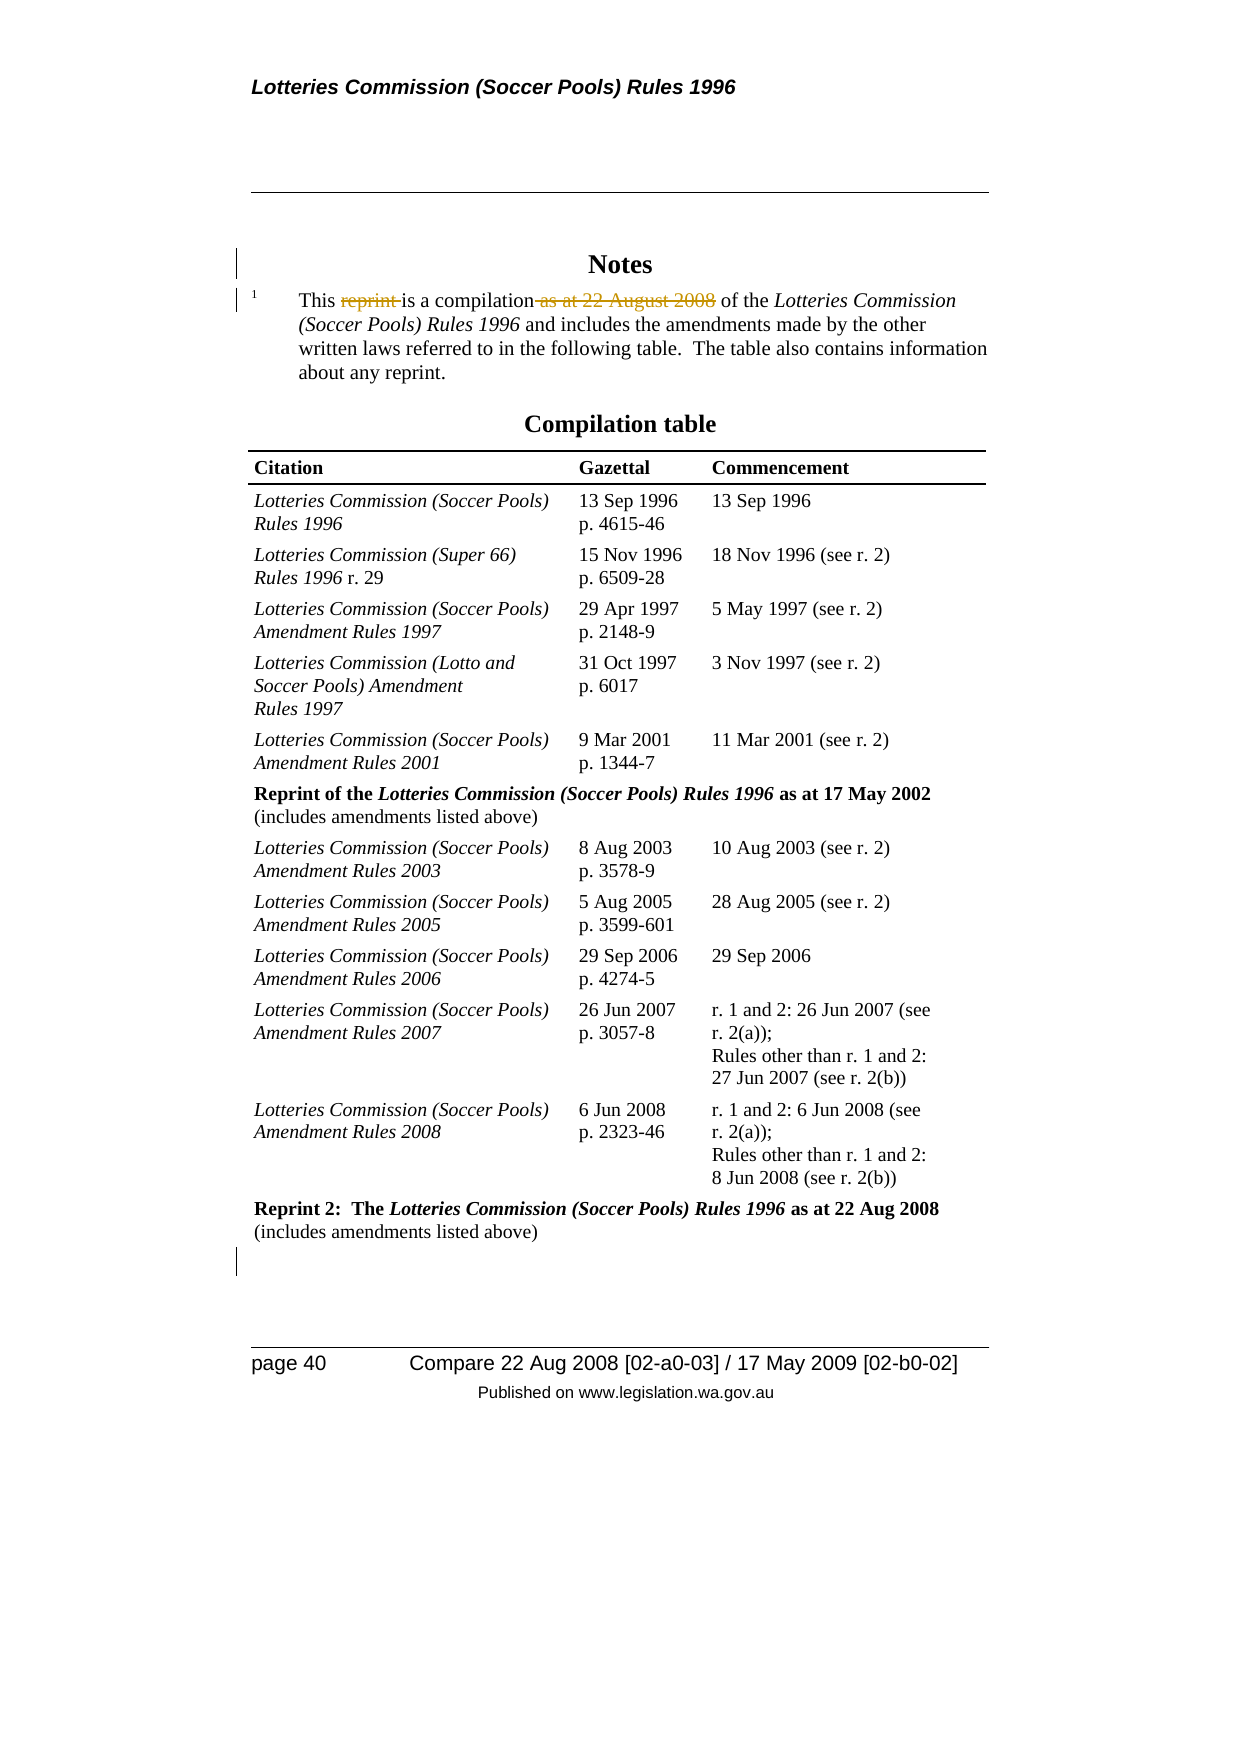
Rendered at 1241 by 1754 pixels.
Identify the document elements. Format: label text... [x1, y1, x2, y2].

table_cell Reprint 2: The Lotteries Commission (Soccer Pools) Rules 1996 as at 22 Aug 2008 (includes amendments listed above) [248, 1193, 986, 1247]
table_cell 11 Mar 2001 (see r. 2) [706, 724, 986, 778]
table_cell Lotteries Commission (Soccer Pools) Amendment Rules 2003 [248, 832, 573, 886]
table_cell 29 Apr 1997 p. 2148-9 [573, 593, 706, 647]
table_cell 13 Sep 1996 [706, 485, 986, 539]
table_header Citation [248, 452, 573, 483]
table_cell 9 Mar 2001 p. 1344-7 [573, 724, 706, 778]
table_cell 10 Aug 2003 (see r. 2) [706, 832, 986, 886]
subtitle Notes [251, 248, 989, 279]
table_cell r. 1 and 2: 6 Jun 2008 (see r. 2(a)); Rules other than r. 1 and 2: 8 Jun 2008 (see r. 2(b)) [706, 1093, 986, 1193]
table_cell 28 Aug 2005 (see r. 2) [706, 886, 986, 940]
table_cell 13 Sep 1996 p. 4615-46 [573, 485, 706, 539]
table_header Commencement [706, 452, 986, 483]
table_cell Lotteries Commission (Lotto and Soccer Pools) Amendment Rules 1997 [248, 647, 573, 724]
table_cell 8 Aug 2003 p. 3578-9 [573, 832, 706, 886]
table_header Gazettal [573, 452, 706, 483]
table_cell 18 Nov 1996 (see r. 2) [706, 539, 986, 593]
table_cell Lotteries Commission (Soccer Pools) Amendment Rules 2005 [248, 886, 573, 940]
table_cell 26 Jun 2007 p. 3057-8 [573, 994, 706, 1093]
table_cell Lotteries Commission (Soccer Pools) Rules 1996 [248, 485, 573, 539]
table_cell Lotteries Commission (Soccer Pools) Amendment Rules 1997 [248, 593, 573, 647]
table_cell 15 Nov 1996 p. 6509-28 [573, 539, 706, 593]
table_cell 29 Sep 2006 [706, 940, 986, 994]
table_cell Lotteries Commission (Soccer Pools) Amendment Rules 2001 [248, 724, 573, 778]
table_cell 6 Jun 2008 p. 2323-46 [573, 1093, 706, 1193]
table_cell Lotteries Commission (Super 66) Rules 1996 r. 29 [248, 539, 573, 593]
table_cell 5 Aug 2005 p. 3599-601 [573, 886, 706, 940]
text 1 This is a compilation of the Lotteries Commission (Soccer Pools) Rules 1996 and includes the amendments made by the other written laws referred to in the following table. The table also contains information about any reprint. [251, 287, 989, 384]
table_cell Lotteries Commission (Soccer Pools) Amendment Rules 2006 [248, 940, 573, 994]
table_cell 3 Nov 1997 (see r. 2) [706, 647, 986, 724]
subtitle Compilation table [251, 409, 989, 437]
table_cell 5 May 1997 (see r. 2) [706, 593, 986, 647]
table_cell Lotteries Commission (Soccer Pools) Amendment Rules 2008 [248, 1093, 573, 1193]
table_cell 29 Sep 2006 p. 4274-5 [573, 940, 706, 994]
table_cell Reprint of the Lotteries Commission (Soccer Pools) Rules 1996 as at 17 May 2002 (includes amendments listed above) [248, 778, 986, 832]
table_cell r. 1 and 2: 26 Jun 2007 (see r. 2(a)); Rules other than r. 1 and 2: 27 Jun 2007 (see r. 2(b)) [706, 994, 986, 1093]
table_cell 31 Oct 1997 p. 6017 [573, 647, 706, 724]
table_cell Lotteries Commission (Soccer Pools) Amendment Rules 2007 [248, 994, 573, 1093]
